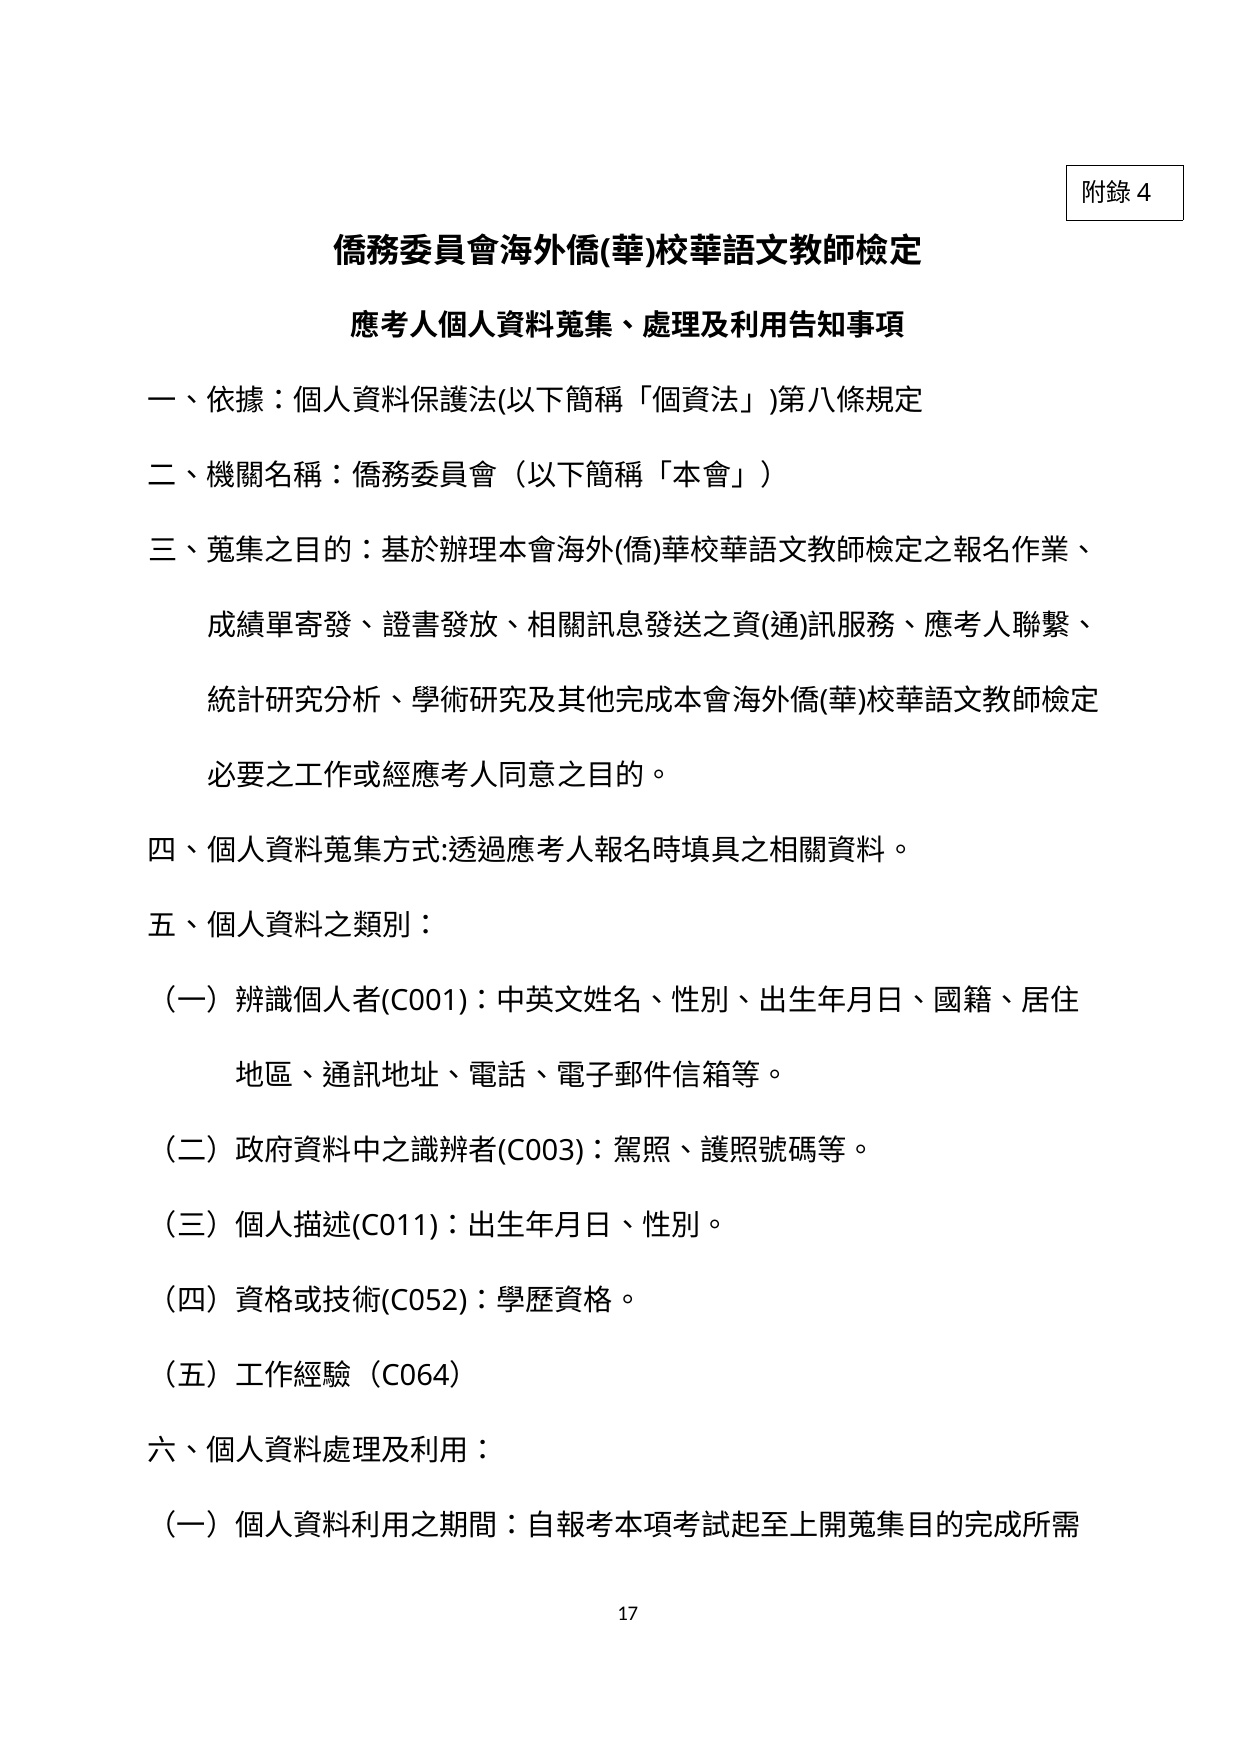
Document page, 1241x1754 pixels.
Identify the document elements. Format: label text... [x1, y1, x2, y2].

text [147, 1485, 1107, 1560]
text 僑務委員會海外僑(華)校華語文教師檢定 [148, 210, 1107, 285]
text （五）工作經驗（C064） [148, 1335, 1107, 1410]
list 個人資料之類別： [148, 885, 1107, 960]
text 三、蒐集之目的：基於辦理本會海外(僑)華校華語文教師檢定之報名作業、成績單寄發、證書發放、相關訊息發送之資(通)訊服務、應考人聯繫、統計研究分析、學術研究及其他完成本會海外僑(華)校華語文教師檢定必要之工作或經應考人同意之目的。 [148, 510, 1107, 810]
text （二）政府資料中之識辨者(C003)：駕照、護照號碼等。 [148, 1110, 1107, 1185]
text （三）個人描述(C011)：出生年月日、性別。 [148, 1185, 1107, 1260]
text 一、依據：個人資料保護法(以下簡稱「個資法」)第八條規定 [148, 360, 1107, 435]
text （四）資格或技術(C052)：學歷資格。 [148, 1260, 1107, 1335]
text 六、個人資料處理及利用： [148, 1410, 1107, 1485]
list 個人資料蒐集方式:透過應考人報名時填具之相關資料。 [148, 810, 1107, 885]
text 二、機關名稱：僑務委員會（以下簡稱「本會」） [148, 435, 1107, 510]
text （一）辨識個人者(C001)：中英文姓名、性別、出生年月日、國籍、居住地區、通訊地址、電話、電子郵件信箱等。 [148, 960, 1107, 1110]
text 應考人個人資料蒐集、處理及利用告知事項 [148, 285, 1107, 360]
